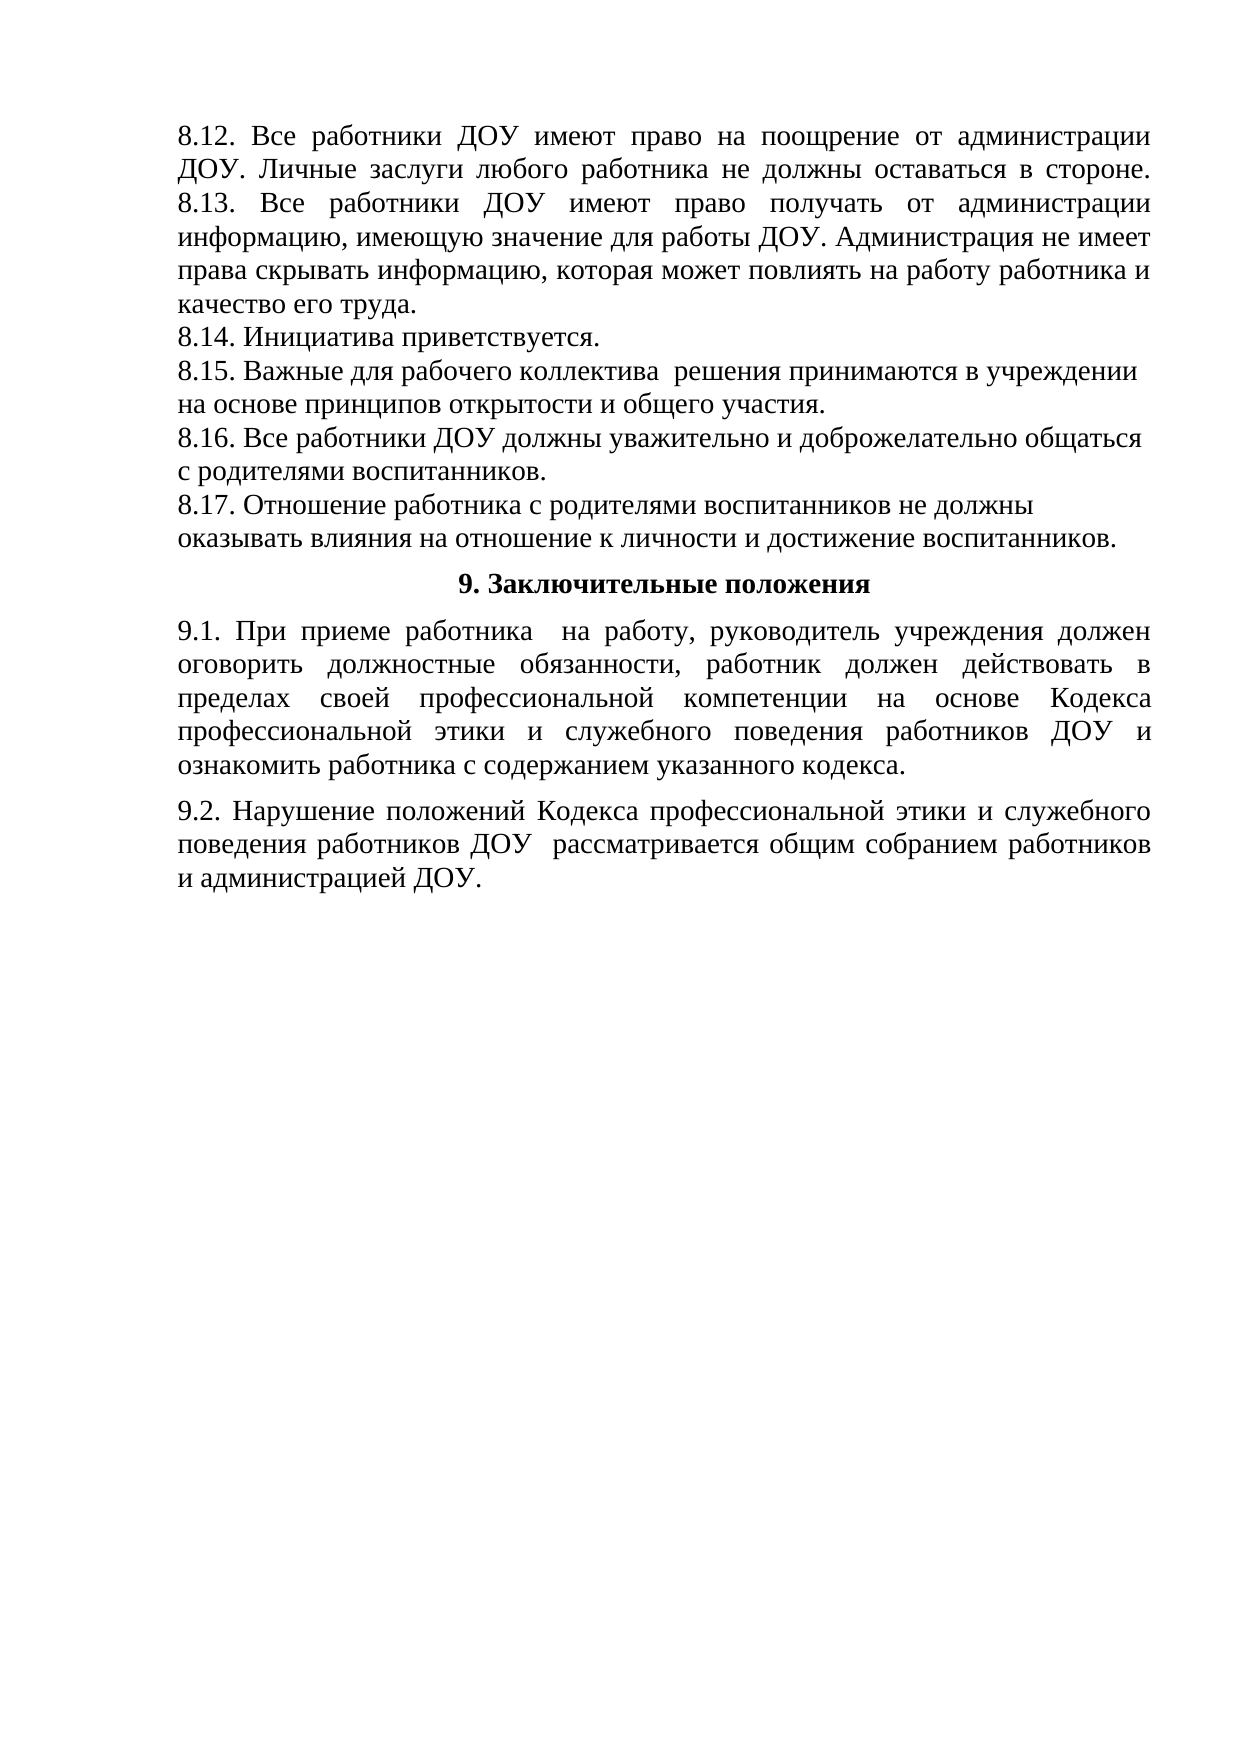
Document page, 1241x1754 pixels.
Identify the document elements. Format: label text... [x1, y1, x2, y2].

text 9.2. Нарушение положений Кодекса профессиональной этики и служебного поведения работников ДОУ рассматривается общим собранием работников и администрацией ДОУ. [177, 793, 1152, 893]
text 8.16. Все работники ДОУ должны уважительно и доброжелательно общаться с родителями воспитанников. [177, 420, 1152, 487]
text 8.17. Отношение работника с родителями воспитанников не должны оказывать влияния на отношение к личности и достижение воспитанников. [177, 487, 1152, 554]
text 9. Заключительные положения [177, 567, 1152, 600]
text 8.12. Все работники ДОУ имеют право на поощрение от администрации ДОУ. Личные заслуги любого работника не должны оставаться в стороне. 8.13. Все работники ДОУ имеют право получать от администрации информацию, имеющую значение для работы ДОУ. Администрация не имеет права скрывать информацию, которая может повлиять на работу работника и качество его труда. [177, 118, 1152, 319]
text 8.15. Важные для рабочего коллектива решения принимаются в учреждении на основе принципов открытости и общего участия. [177, 353, 1152, 420]
text 9.1. При приеме работника на работу, руководитель учреждения должен оговорить должностные обязанности, работник должен действовать в пределах своей профессиональной компетенции на основе Кодекса профессиональной этики и служебного поведения работников ДОУ и ознакомить работника с содержанием указанного кодекса. [177, 613, 1152, 780]
text 8.14. Инициатива приветствуется. [177, 319, 1152, 353]
